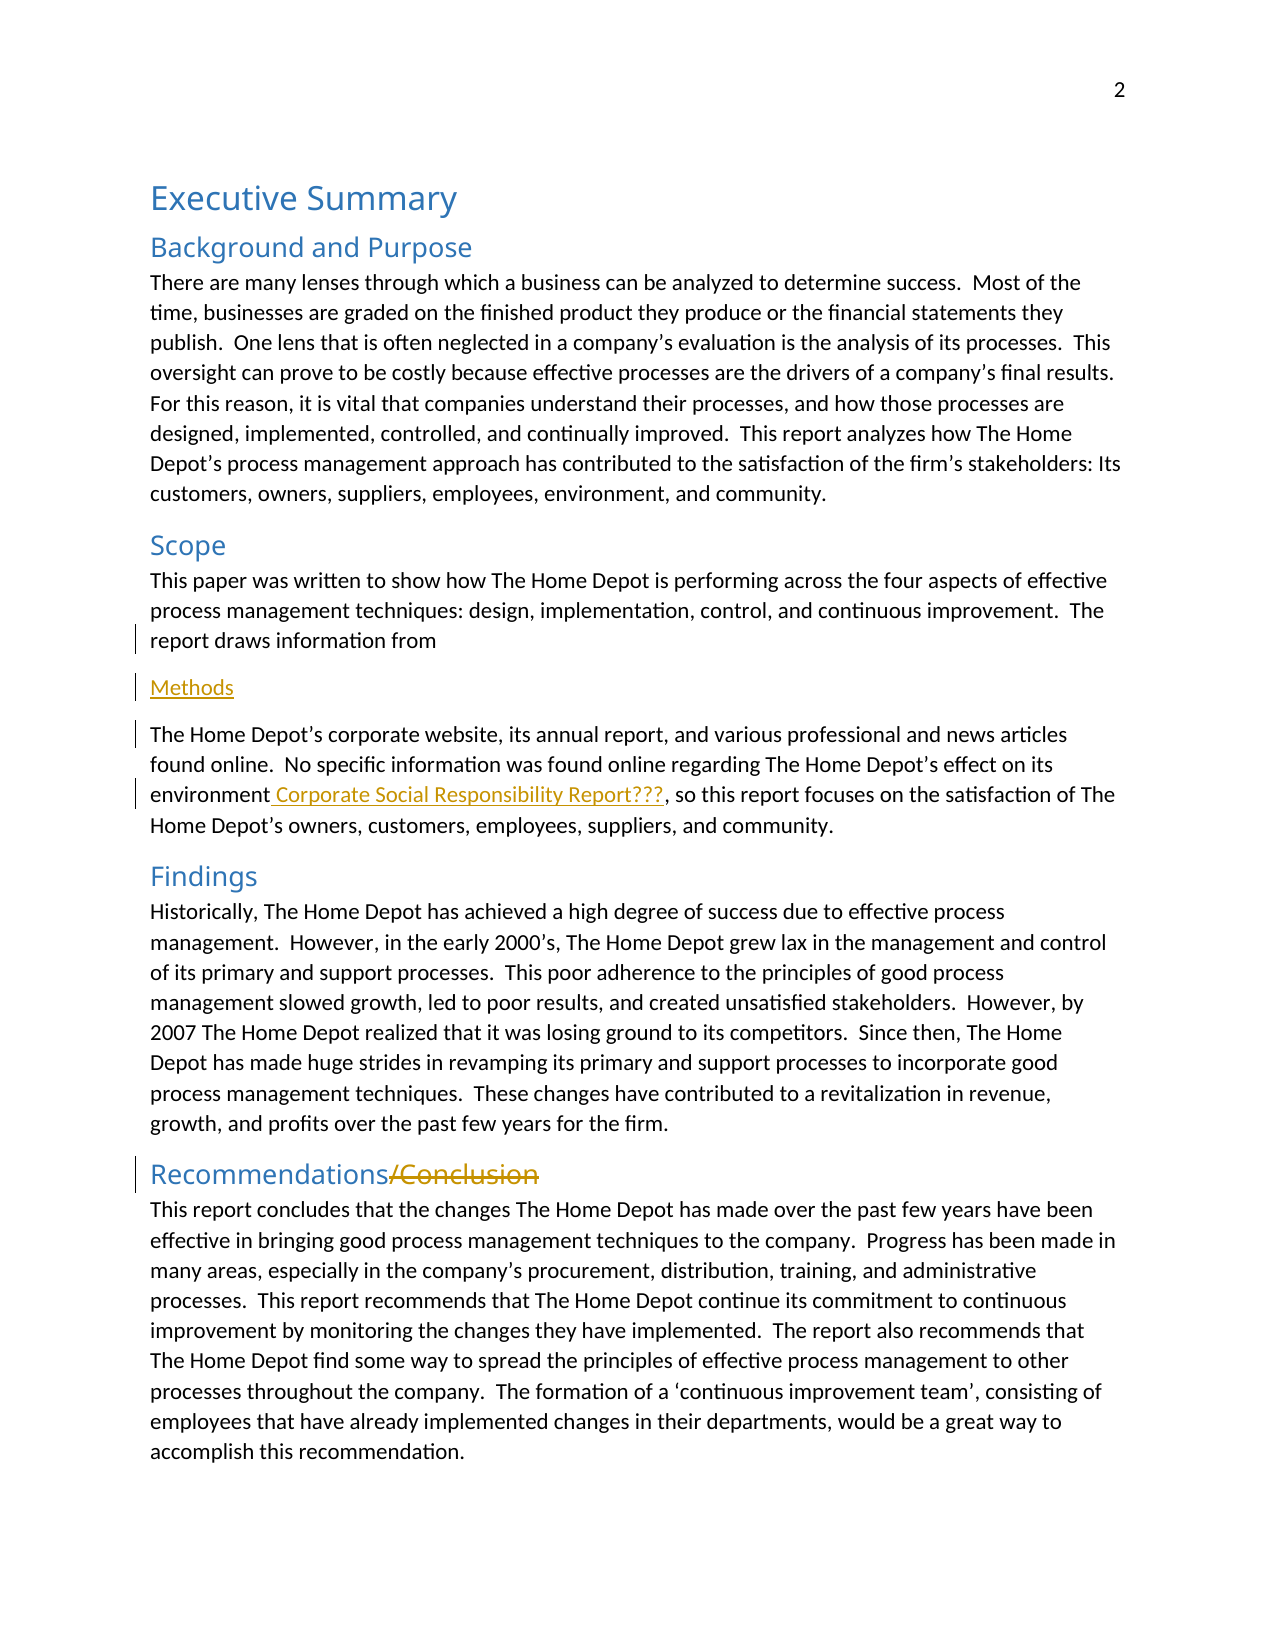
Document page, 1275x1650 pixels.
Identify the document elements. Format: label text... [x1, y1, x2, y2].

subtitle Scope [150, 526, 1125, 563]
subtitle Background and Purpose [150, 228, 1125, 265]
subtitle Executive Summary [150, 175, 1125, 220]
subtitle Recommendations [150, 1156, 1125, 1193]
text This report concludes that the changes The Home Depot has made over the past few years have been effective in bringing good process management techniques to the company. Progress has been made in many areas, especially in the company’s procurement, distribution, training, and administrative processes. This report recommends that The Home Depot continue its commitment to continuous improvement by monitoring the changes they have implemented. The report also recommends that The Home Depot find some way to spread the principles of effective process management to other processes throughout the company. The formation of a ‘continuous improvement team’, consisting of employees that have already implemented changes in their departments, would be a great way to accomplish this recommendation. [150, 1196, 1125, 1465]
subtitle Findings [150, 858, 1125, 894]
text This paper was written to show how The Home Depot is performing across the four aspects of effective process management techniques: design, implementation, control, and continuous improvement. The report draws information from [150, 566, 1125, 654]
text The Home Depot’s corporate website, its annual report, and various professional and news articles found online. No specific information was found online regarding The Home Depot’s effect on its environment, so this report focuses on the satisfaction of The Home Depot’s owners, customers, employees, suppliers, and community. [150, 720, 1125, 839]
text There are many lenses through which a business can be analyzed to determine success. Most of the time, businesses are graded on the finished product they produce or the financial statements they publish. One lens that is often neglected in a company’s evaluation is the analysis of its processes. This oversight can prove to be costly because effective processes are the drivers of a company’s final results. For this reason, it is vital that companies understand their processes, and how those processes are designed, implemented, controlled, and continually improved. This report analyzes how The Home Depot’s process management approach has contributed to the satisfaction of the firm’s stakeholders: Its customers, owners, suppliers, employees, environment, and community. [150, 268, 1125, 507]
text Historically, The Home Depot has achieved a high degree of success due to effective process management. However, in the early 2000’s, The Home Depot grew lax in the management and control of its primary and support processes. This poor adherence to the principles of good process management slowed growth, led to poor results, and created unsatisfied stakeholders. However, by 2007 The Home Depot realized that it was losing ground to its competitors. Since then, The Home Depot has made huge strides in revamping its primary and support processes to incorporate good process management techniques. These changes have contributed to a revitalization in revenue, growth, and profits over the past few years for the firm. [150, 897, 1125, 1137]
